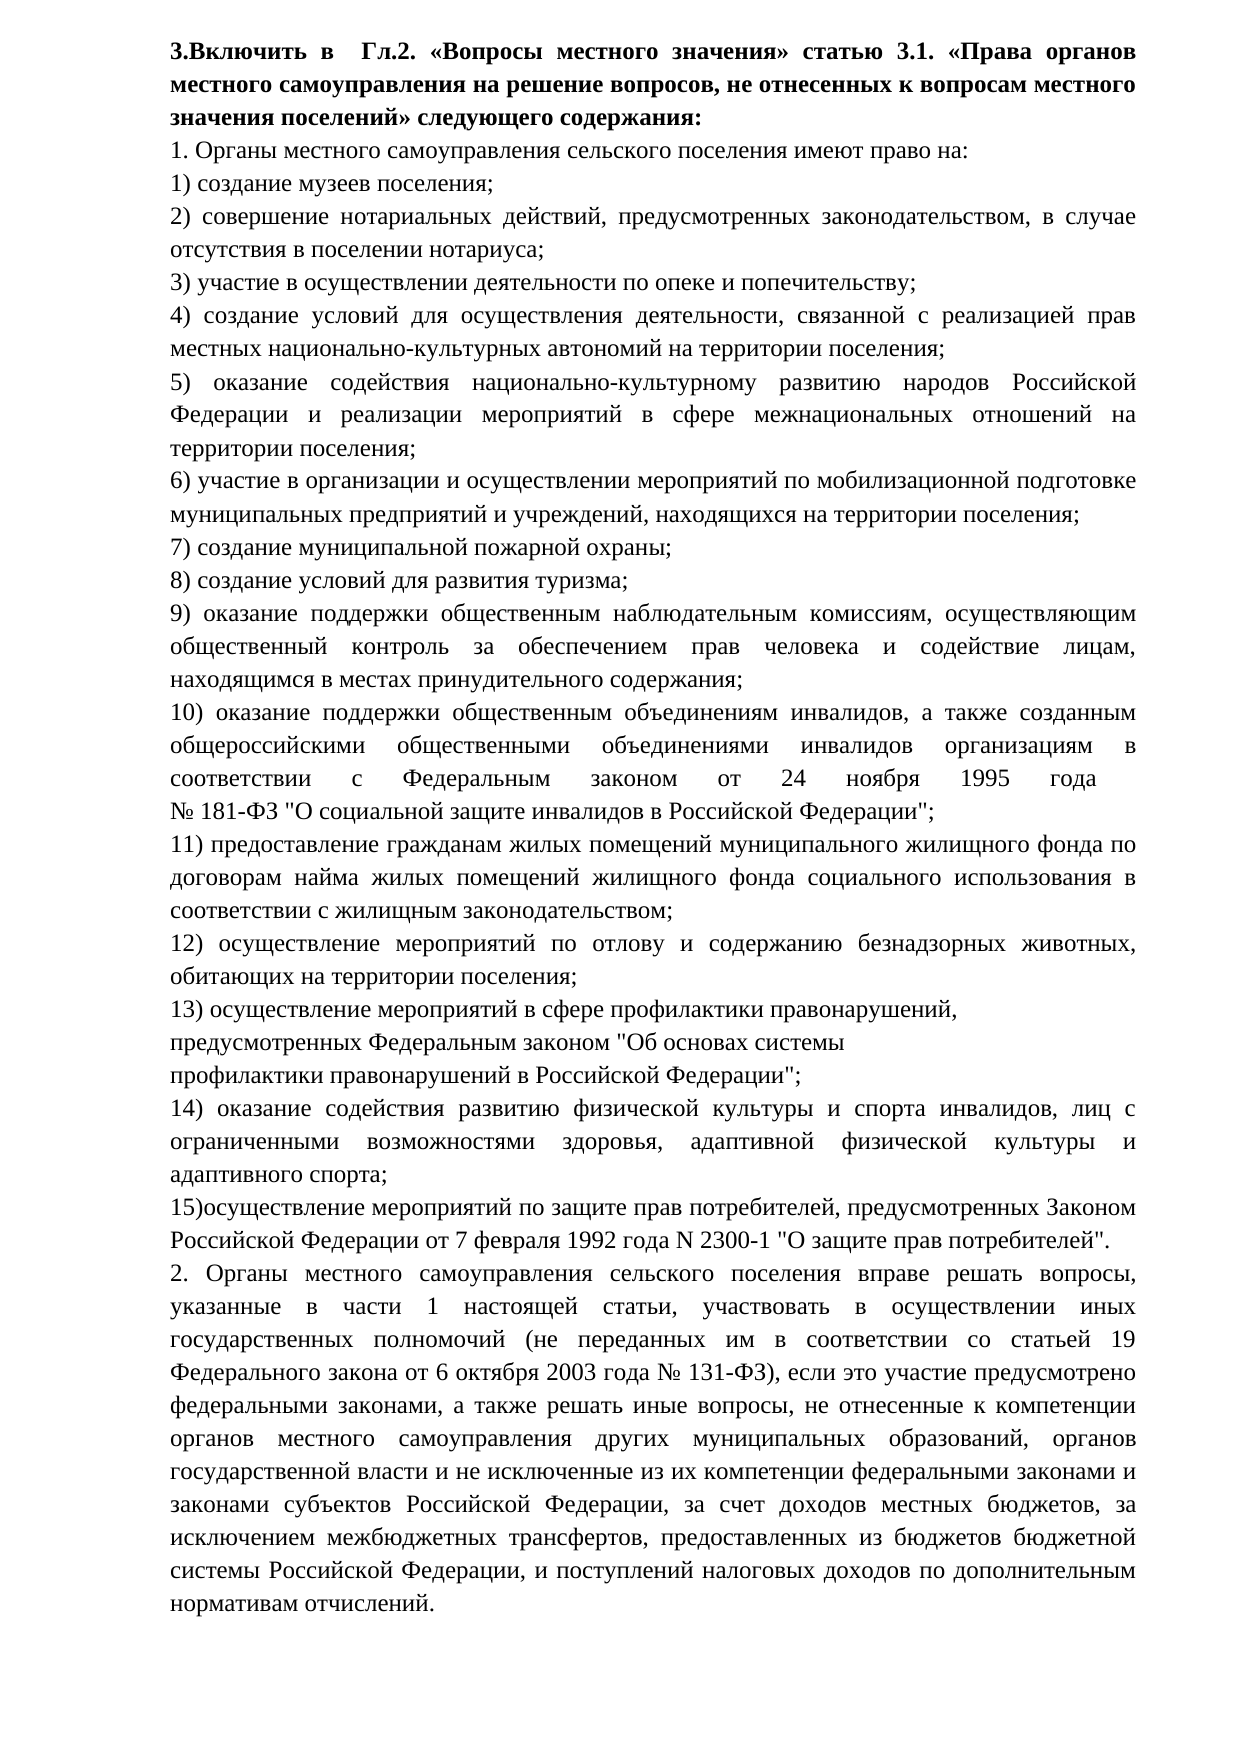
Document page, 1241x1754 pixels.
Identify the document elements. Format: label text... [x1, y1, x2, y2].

text 15)осуществление мероприятий по защите прав потребителей, предусмотренных Законом Российской Федерации от 7 февраля 1992 года N 2300-1 "О защите прав потребителей". [170, 1192, 1137, 1254]
text 1) создание музеев поселения; [170, 168, 1137, 197]
text 3) участие в осуществлении деятельности по опеке и попечительству; [170, 267, 1137, 296]
text 6) участие в организации и осуществлении мероприятий по мобилизационной подготовке муниципальных предприятий и учреждений, находящихся на территории поселения; [170, 466, 1137, 527]
text 2. Органы местного самоуправления сельского поселения вправе решать вопросы, указанные в части 1 настоящей статьи, участвовать в осуществлении иных государственных полномочий (не переданных им в соответствии со статьей 19 Федерального закона от 6 октября 2003 года № 131-ФЗ), если это участие предусмотрено федеральными законами, а также решать иные вопросы, не отнесенные к компетенции органов местного самоуправления других муниципальных образований, органов государственной власти и не исключенные из их компетенции федеральными законами и законами субъектов Российской Федерации, за счет доходов местных бюджетов, за исключением межбюджетных трансфертов, предоставленных из бюджетов бюджетной системы Российской Федерации, и поступлений налоговых доходов по дополнительным нормативам отчислений. [170, 1258, 1137, 1617]
text 10) оказание поддержки общественным объединениям инвалидов, а также созданным общероссийскими общественными объединениями инвалидов организациям в соответствии с Федеральным законом от 24 ноября 1995 года № 181-ФЗ "О социальной защите инвалидов в Российской Федерации"; [170, 697, 1137, 824]
text 5) оказание содействия национально-культурному развитию народов Российской Федерации и реализации мероприятий в сфере межнациональных отношений на территории поселения; [170, 367, 1137, 461]
text профилактики правонарушений в Российской Федерации"; [170, 1060, 1137, 1089]
text 9) оказание поддержки общественным наблюдательным комиссиям, осуществляющим общественный контроль за обеспечением прав человека и содействие лицам, находящимся в местах принудительного содержания; [170, 598, 1137, 692]
text 4) создание условий для осуществления деятельности, связанной с реализацией прав местных национально-культурных автономий на территории поселения; [170, 301, 1137, 362]
text предусмотренных Федеральным законом "Об основах системы [170, 1027, 1137, 1056]
text 8) создание условий для развития туризма; [170, 565, 1137, 593]
text 1. Органы местного самоуправления сельского поселения имеют право на: [170, 135, 1137, 164]
text 14) оказание содействия развитию физической культуры и спорта инвалидов, лиц с ограниченными возможностями здоровья, адаптивной физической культуры и адаптивного спорта; [170, 1093, 1137, 1188]
text 2) совершение нотариальных действий, предусмотренных законодательством, в случае отсутствия в поселении нотариуса; [170, 201, 1137, 263]
text 13) осуществление мероприятий в сфере профилактики правонарушений, [170, 994, 1137, 1023]
text 12) осуществление мероприятий по отлову и содержанию безнадзорных животных, обитающих на территории поселения; [170, 928, 1137, 990]
text 3.Включить в Гл.2. «Вопросы местного значения» статью 3.1. «Права органов местного самоуправления на решение вопросов, не отнесенных к вопросам местного значения поселений» следующего содержания: [170, 36, 1137, 131]
text 7) создание муниципальной пожарной охраны; [170, 532, 1137, 560]
text 11) предоставление гражданам жилых помещений муниципального жилищного фонда по договорам найма жилых помещений жилищного фонда социального использования в соответствии с жилищным законодательством; [170, 829, 1137, 924]
